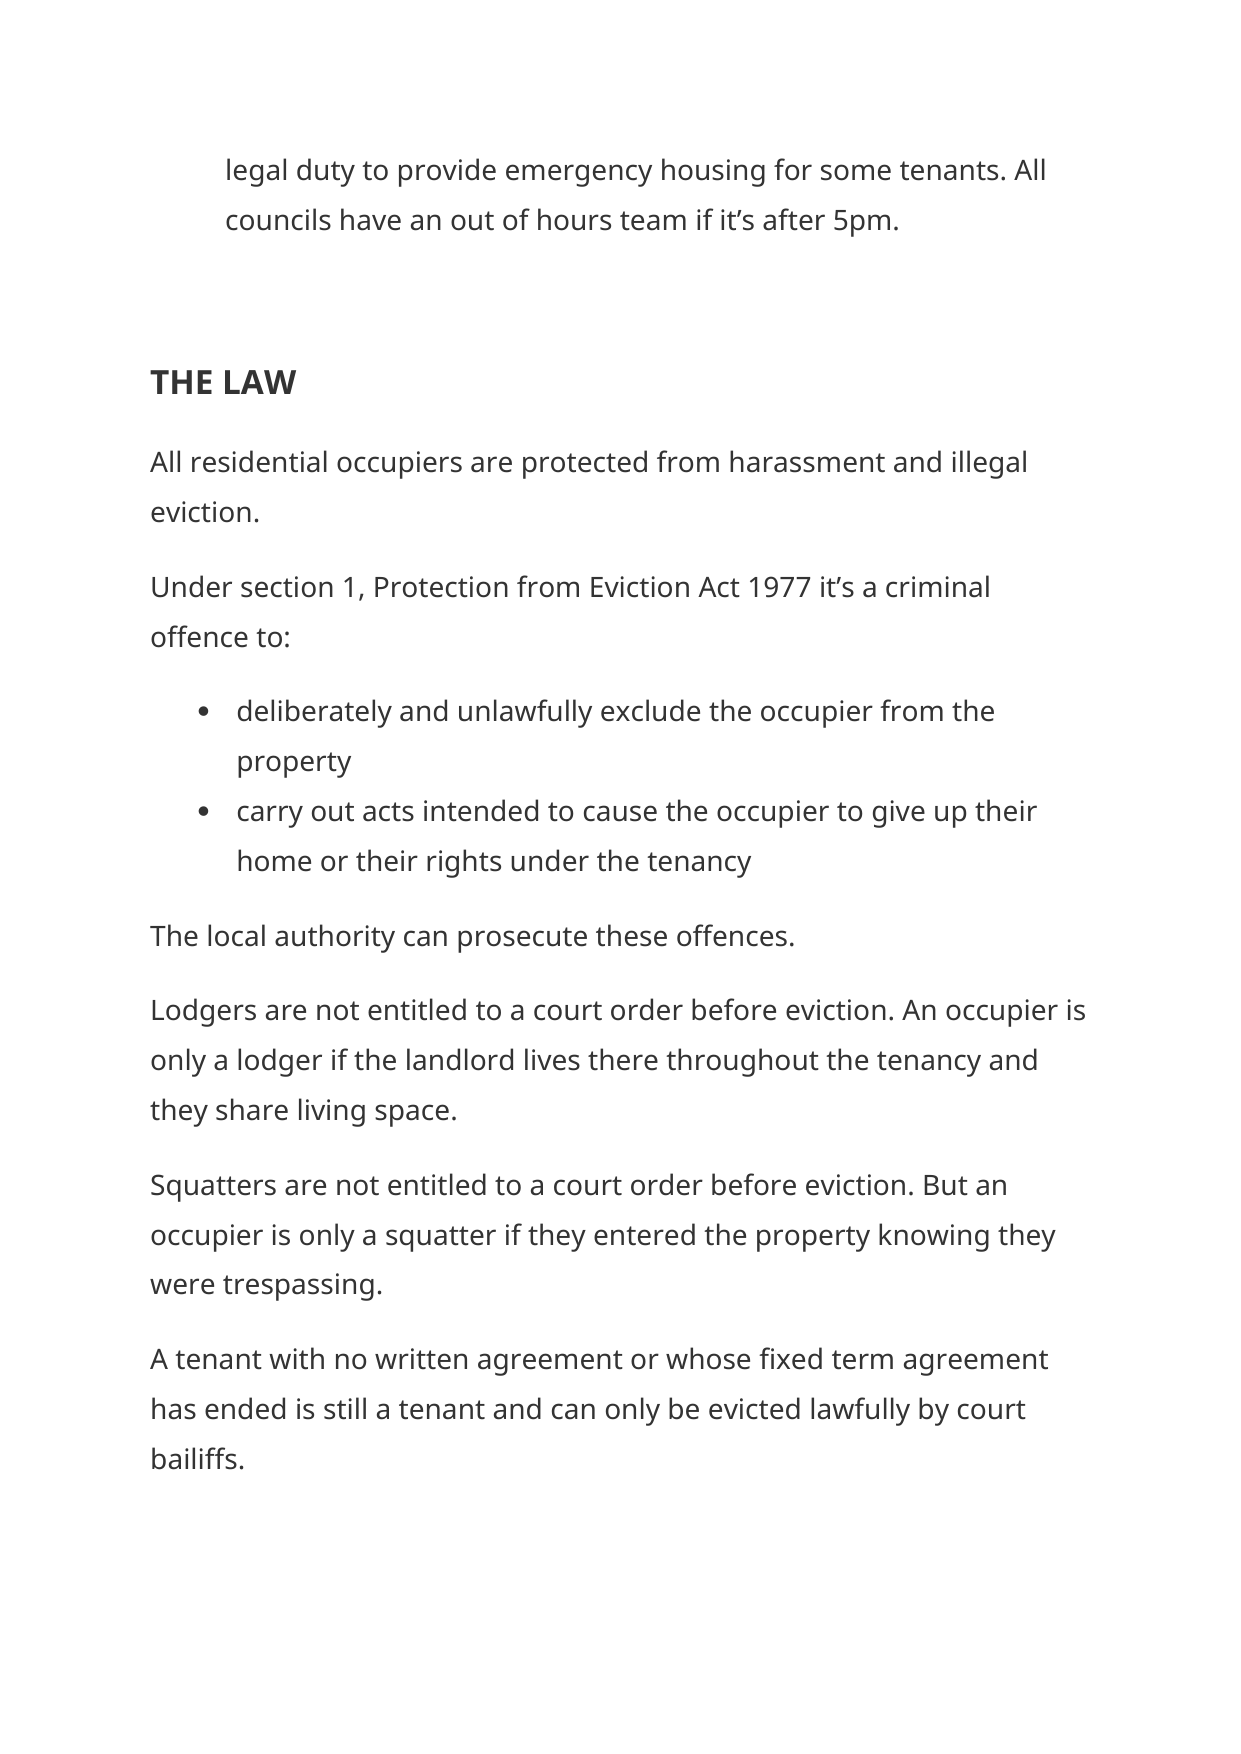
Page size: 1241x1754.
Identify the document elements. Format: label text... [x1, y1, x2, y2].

text Lodgers are not entitled to a court order before eviction. An occupier is only a lodger if the landlord lives there throughout the tenancy and they share living space. [150, 991, 1090, 1128]
text Squatters are not entitled to a court order before eviction. But an occupier is only a squatter if they entered the property knowing they were trespassing. [150, 1165, 1090, 1303]
text A tenant with no written agreement or whose fixed term agreement has ended is still a tenant and can only be evicted lawfully by court bailiffs. [150, 1339, 1090, 1477]
text THE LAW [150, 358, 1090, 404]
list carry out acts intended to cause the occupier to give up their home or their rights under the tenancy [198, 791, 1090, 879]
list deliberately and unlawfully exclude the occupier from the property [198, 692, 1090, 780]
text All residential occupiers are protected from harassment and illegal eviction. [150, 442, 1090, 531]
text The local authority can prosecute these offences. [150, 916, 1090, 954]
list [187, 150, 1090, 238]
text Under section 1, Protection from Eviction Act 1977 it’s a criminal offence to: [150, 567, 1090, 655]
